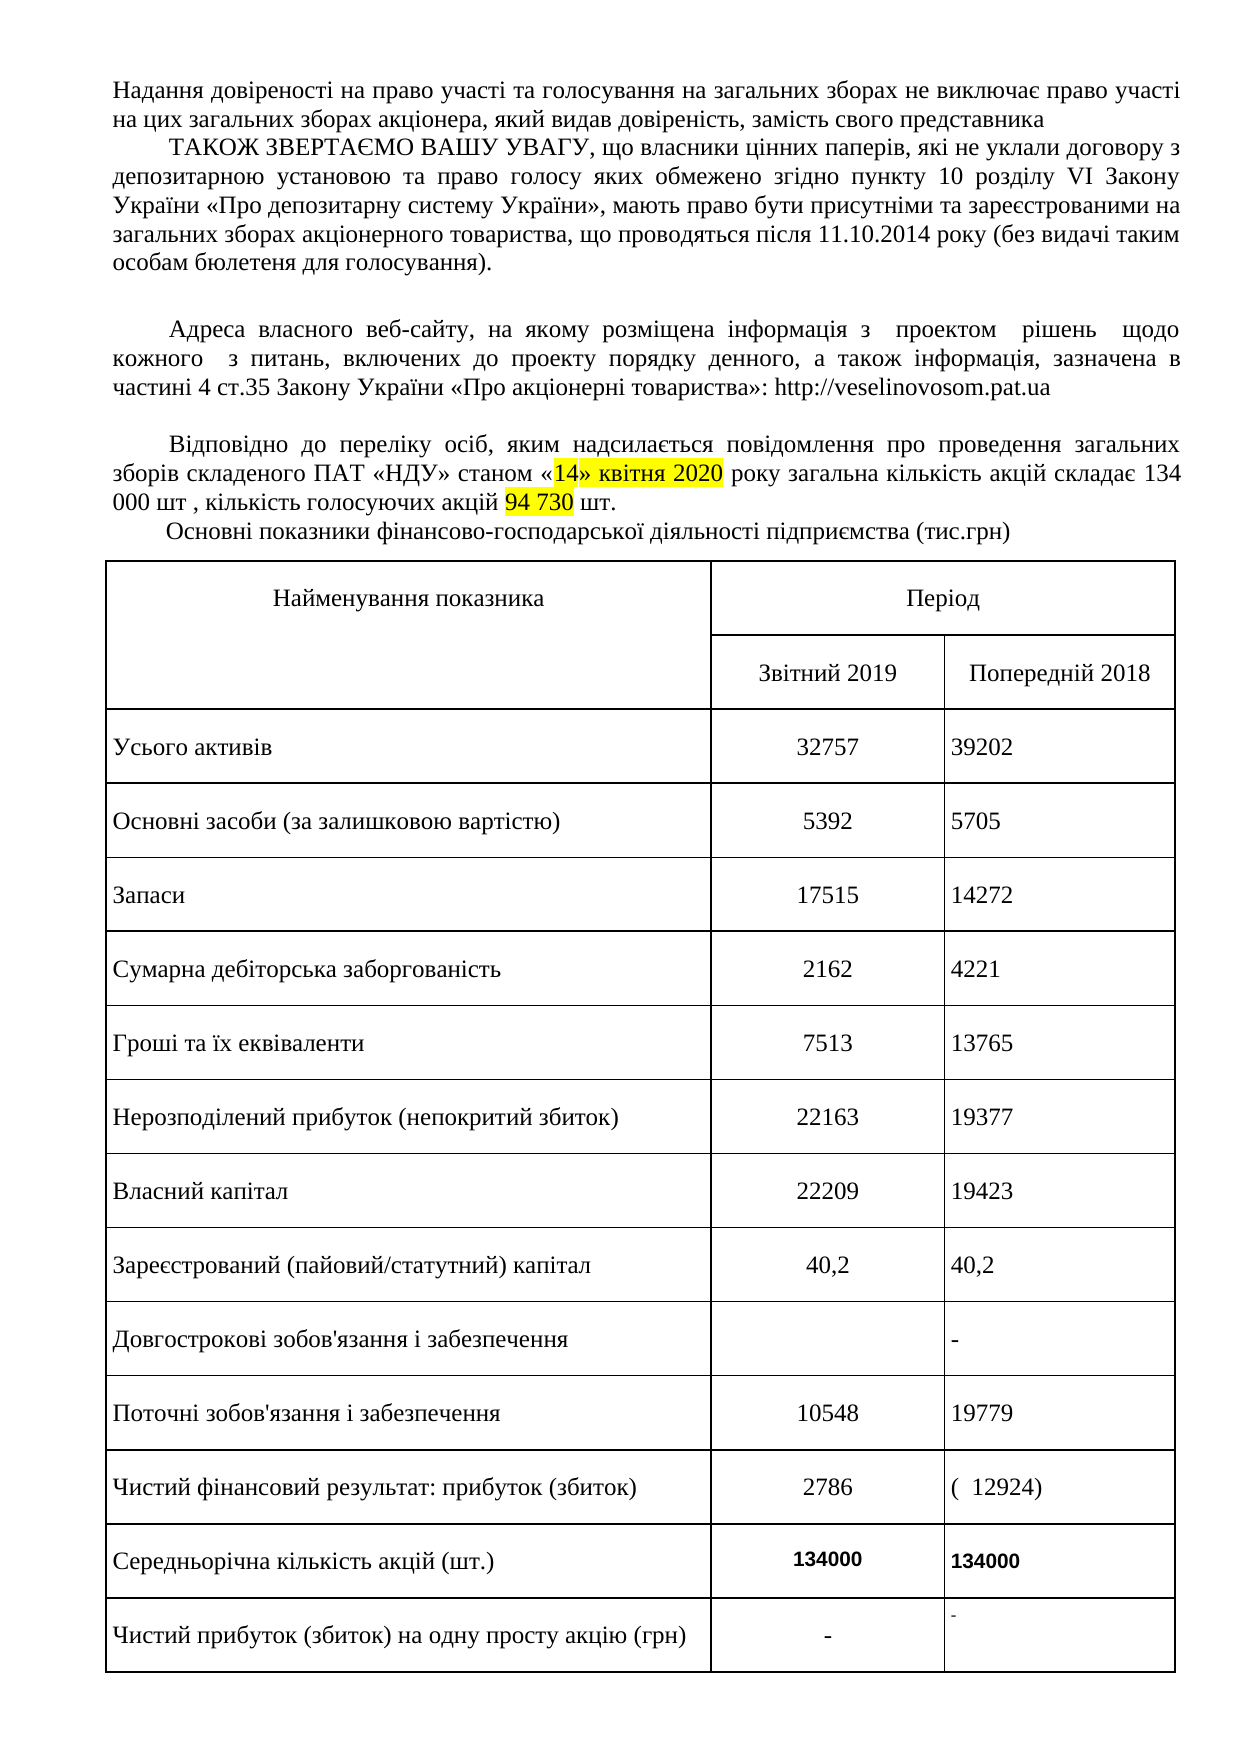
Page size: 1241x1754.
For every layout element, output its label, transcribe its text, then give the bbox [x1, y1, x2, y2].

table_cell 19779 [945, 1376, 1174, 1449]
table_cell 5392 [712, 784, 944, 856]
table_cell 7513 [712, 1006, 944, 1078]
table_cell 134000 [945, 1525, 1174, 1597]
table_cell Сумарна дебіторська заборгованість [107, 932, 710, 1004]
table_cell 19423 [945, 1154, 1174, 1227]
table_cell Гроші та їх еквіваленти [107, 1006, 710, 1078]
table_cell Довгострокові зобов'язання і забезпечення [107, 1302, 710, 1375]
table_header Найменування показника [107, 562, 710, 708]
table_cell 4221 [945, 932, 1174, 1004]
table_cell 32757 [712, 710, 944, 782]
text Відповідно до переліку осіб, яким надсилається повідомлення про проведення загальних зборів складеного ПАТ «НДУ» станом «14» квітня 2020 року загальна кількість акцій складає 134 000 шт , кількість голосуючих акцій 94 730 шт. [112, 429, 1181, 516]
text Основні показники фінансово-господарської діяльності підприємства (тис.грн) [112, 516, 1181, 544]
table_cell Зареєстрований (пайовий/статутний) капітал [107, 1228, 710, 1301]
table_cell - [945, 1302, 1174, 1375]
table_cell Усього активів [107, 710, 710, 782]
table_cell 13765 [945, 1006, 1174, 1078]
table_cell 19377 [945, 1080, 1174, 1153]
table_cell Поточні зобов'язання і забезпечення [107, 1376, 710, 1449]
table_cell ( 12924) [945, 1451, 1174, 1523]
table_cell Середньорічна кількість акцій (шт.) [107, 1525, 710, 1597]
table_cell [712, 1302, 944, 1375]
table_header Період [712, 562, 1174, 634]
table_cell 10548 [712, 1376, 944, 1449]
text ТАКОЖ ЗВЕРТАЄМО ВАШУ УВАГУ, що власники цінних паперів, які не уклали договору з депозитарною установою та право голосу яких обмежено згідно пункту 10 розділу VI Закону України «Про депозитарну систему України», мають право бути присутніми та зареєстрованими на загальних зборах акціонерного товариства, що проводяться після 11.10.2014 року (без видачі таким особам бюлетеня для голосування). [112, 132, 1181, 276]
table_cell Власний капітал [107, 1154, 710, 1227]
table_cell 2786 [712, 1451, 944, 1523]
table_cell Звітний 2019 [712, 636, 944, 708]
text Адреса власного веб-сайту, на якому розміщена інформація з проектом рішень щодо кожного з питань, включених до проекту порядку денного, а також інформація, зазначена в частині 4 ст.35 Закону України «Про акціонерні товариства»: http://veselinovosom.pat.ua [112, 314, 1181, 401]
table_cell Запаси [107, 858, 710, 930]
table_cell 17515 [712, 858, 944, 930]
table_cell Основні засоби (за залишковою вартістю) [107, 784, 710, 856]
table_cell - [712, 1599, 944, 1671]
table_cell 14272 [945, 858, 1174, 930]
table_cell Нерозподілений прибуток (непокритий збиток) [107, 1080, 710, 1153]
table_cell - [945, 1599, 1174, 1671]
table_cell Попередній 2018 [945, 636, 1174, 708]
table_cell 5705 [945, 784, 1174, 856]
table_cell Чистий фінансовий результат: прибуток (збиток) [107, 1451, 710, 1523]
table_cell 134000 [712, 1525, 944, 1597]
table_cell 22163 [712, 1080, 944, 1153]
table_cell 22209 [712, 1154, 944, 1227]
table_cell Чистий прибуток (збиток) на одну просту акцію (грн) [107, 1599, 710, 1671]
table_cell 2162 [712, 932, 944, 1004]
table_cell 39202 [945, 710, 1174, 782]
text Надання довіреності на право участі та голосування на загальних зборах не виключає право участі на цих загальних зборах акціонера, який видав довіреність, замість свого представника [112, 75, 1181, 132]
table_cell 40,2 [945, 1228, 1174, 1301]
table_cell 40,2 [712, 1228, 944, 1301]
